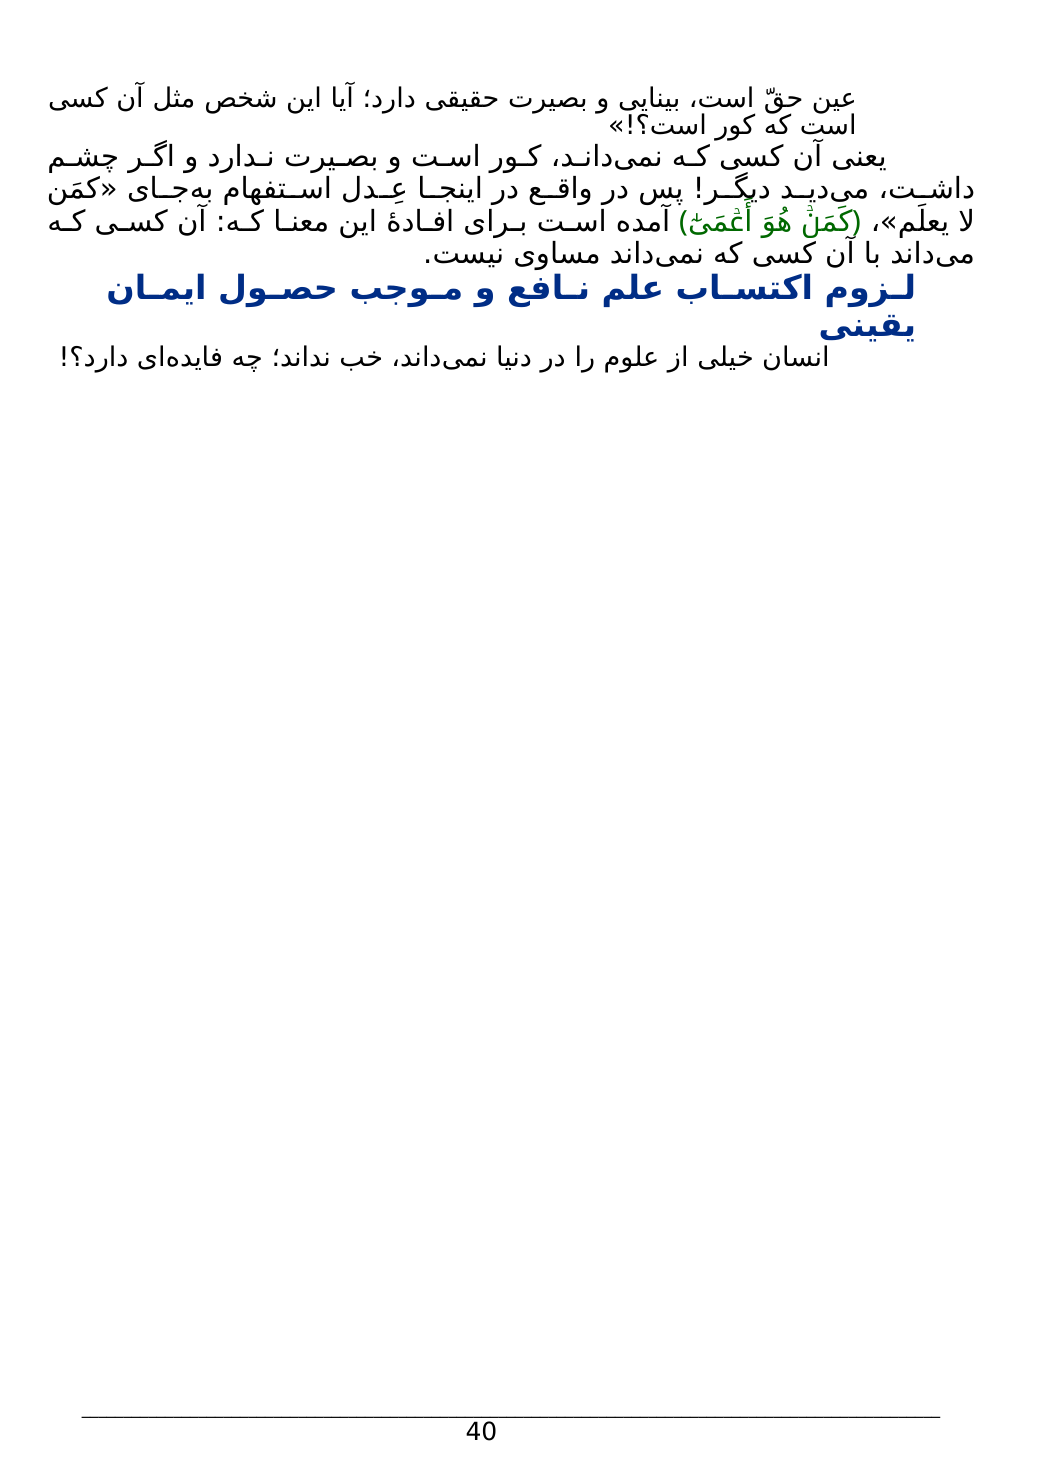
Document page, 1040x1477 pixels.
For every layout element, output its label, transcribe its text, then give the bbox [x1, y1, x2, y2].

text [47, 84, 857, 141]
text انسان خیلی از علوم را در دنیا نمی‌داند، خب نداند؛ چه فایده‌ای دارد؟! [47, 344, 857, 372]
subtitle لزوم اکتساب علم نافع و موجب حصول ایمان یقینی [106, 270, 916, 344]
text یعنی آن کسی که نمی‌داند، کور است و بصیرت ندارد و اگر چشم داشت، می‌دید دیگر! پس در واقع در اینجا عِدل استفهام به‌جای «کمَن لا یعلَم»، ﴿كَمَنۡ هُوَ أَعۡمَىٰٓ﴾ آمده است برای افادۀ این معنا که: آن کسی که می‌داند با آن کسی که نمی‌داند مساوی نیست. [47, 141, 975, 270]
